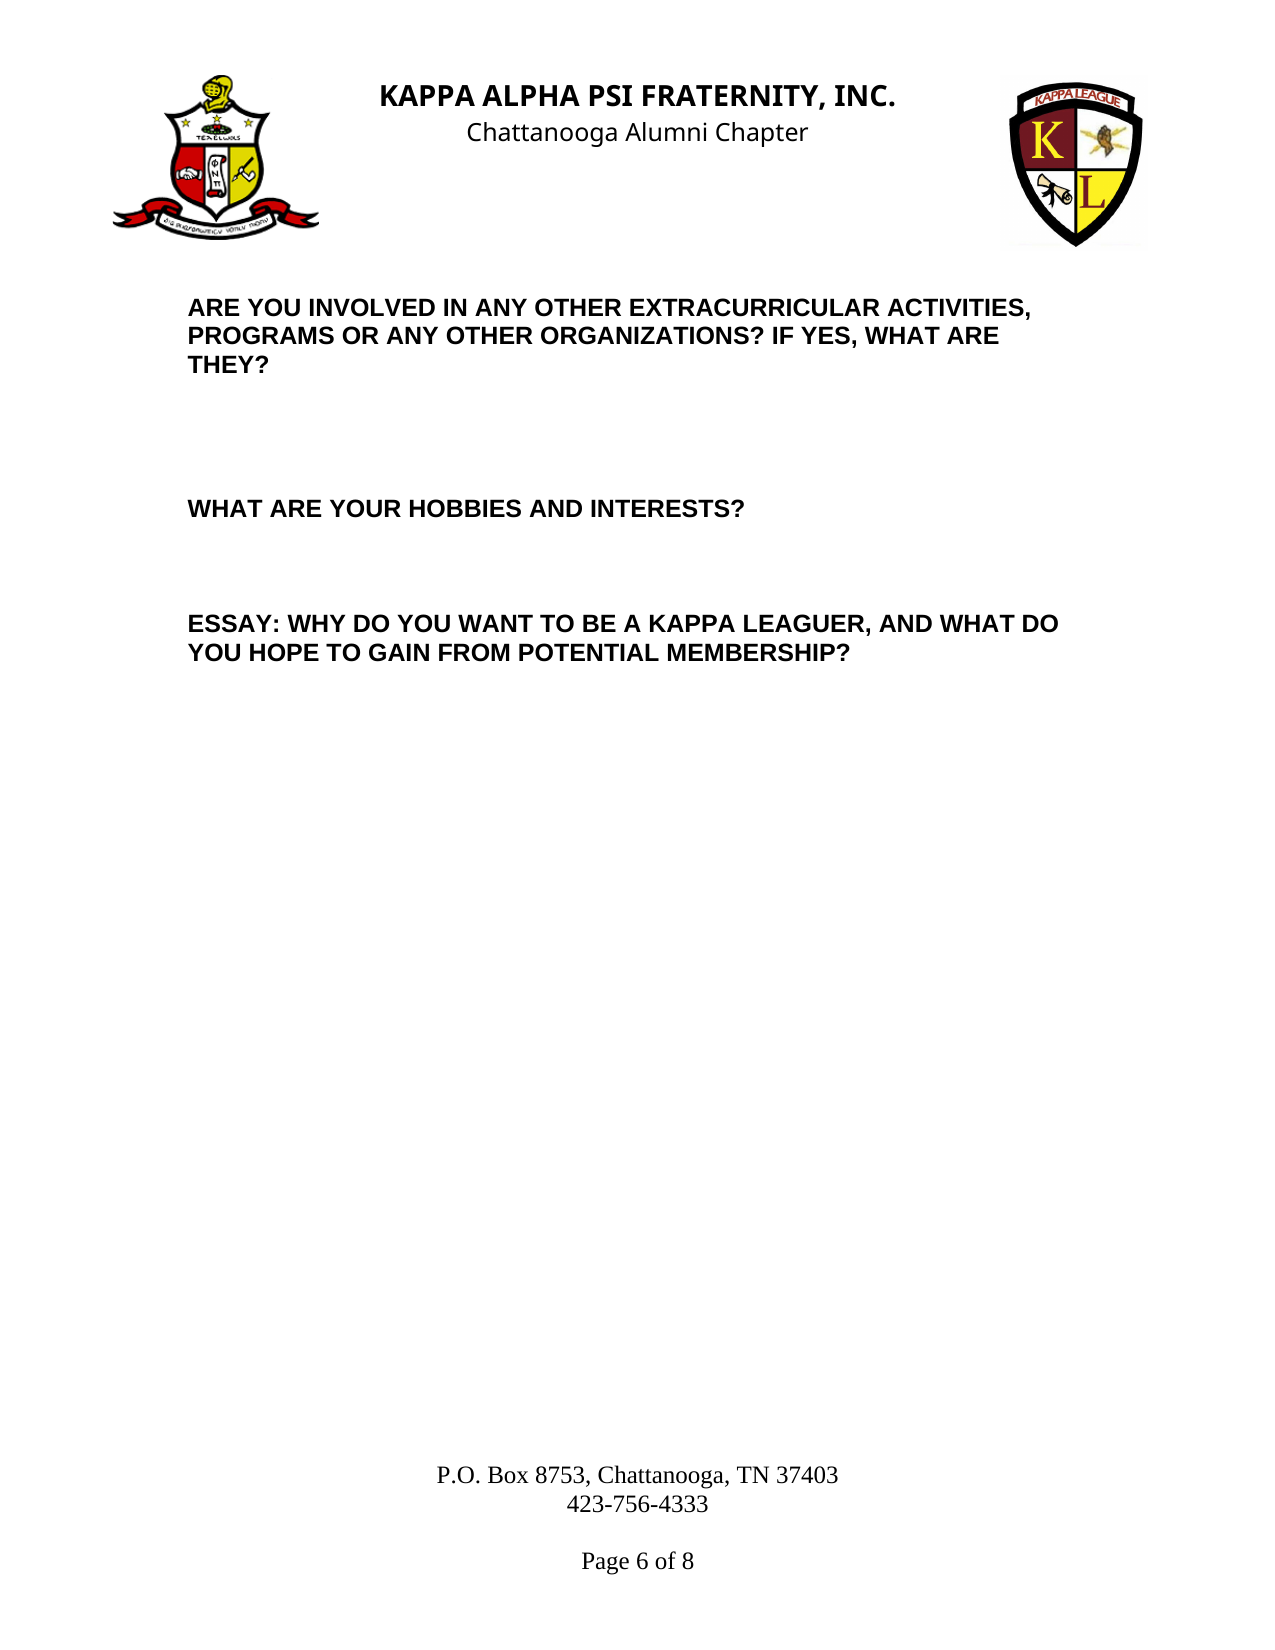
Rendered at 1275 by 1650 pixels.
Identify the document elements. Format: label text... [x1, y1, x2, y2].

text WHAT ARE YOUR HOBBIES AND INTERESTS? [187, 494, 1087, 522]
text ARE YOU INVOLVED IN ANY OTHER EXTRACURRICULAR ACTIVITIES, [187, 292, 1087, 321]
text ESSAY: WHY DO YOU WANT TO BE A KAPPA LEAGUER, AND WHAT DO YOU HOPE TO GAIN FROM POTENTIAL MEMBERSHIP? [187, 609, 1087, 666]
picture [1000, 75, 1149, 251]
text PROGRAMS OR ANY OTHER ORGANIZATIONS? IF YES, WHAT ARE THEY? [187, 321, 1087, 379]
